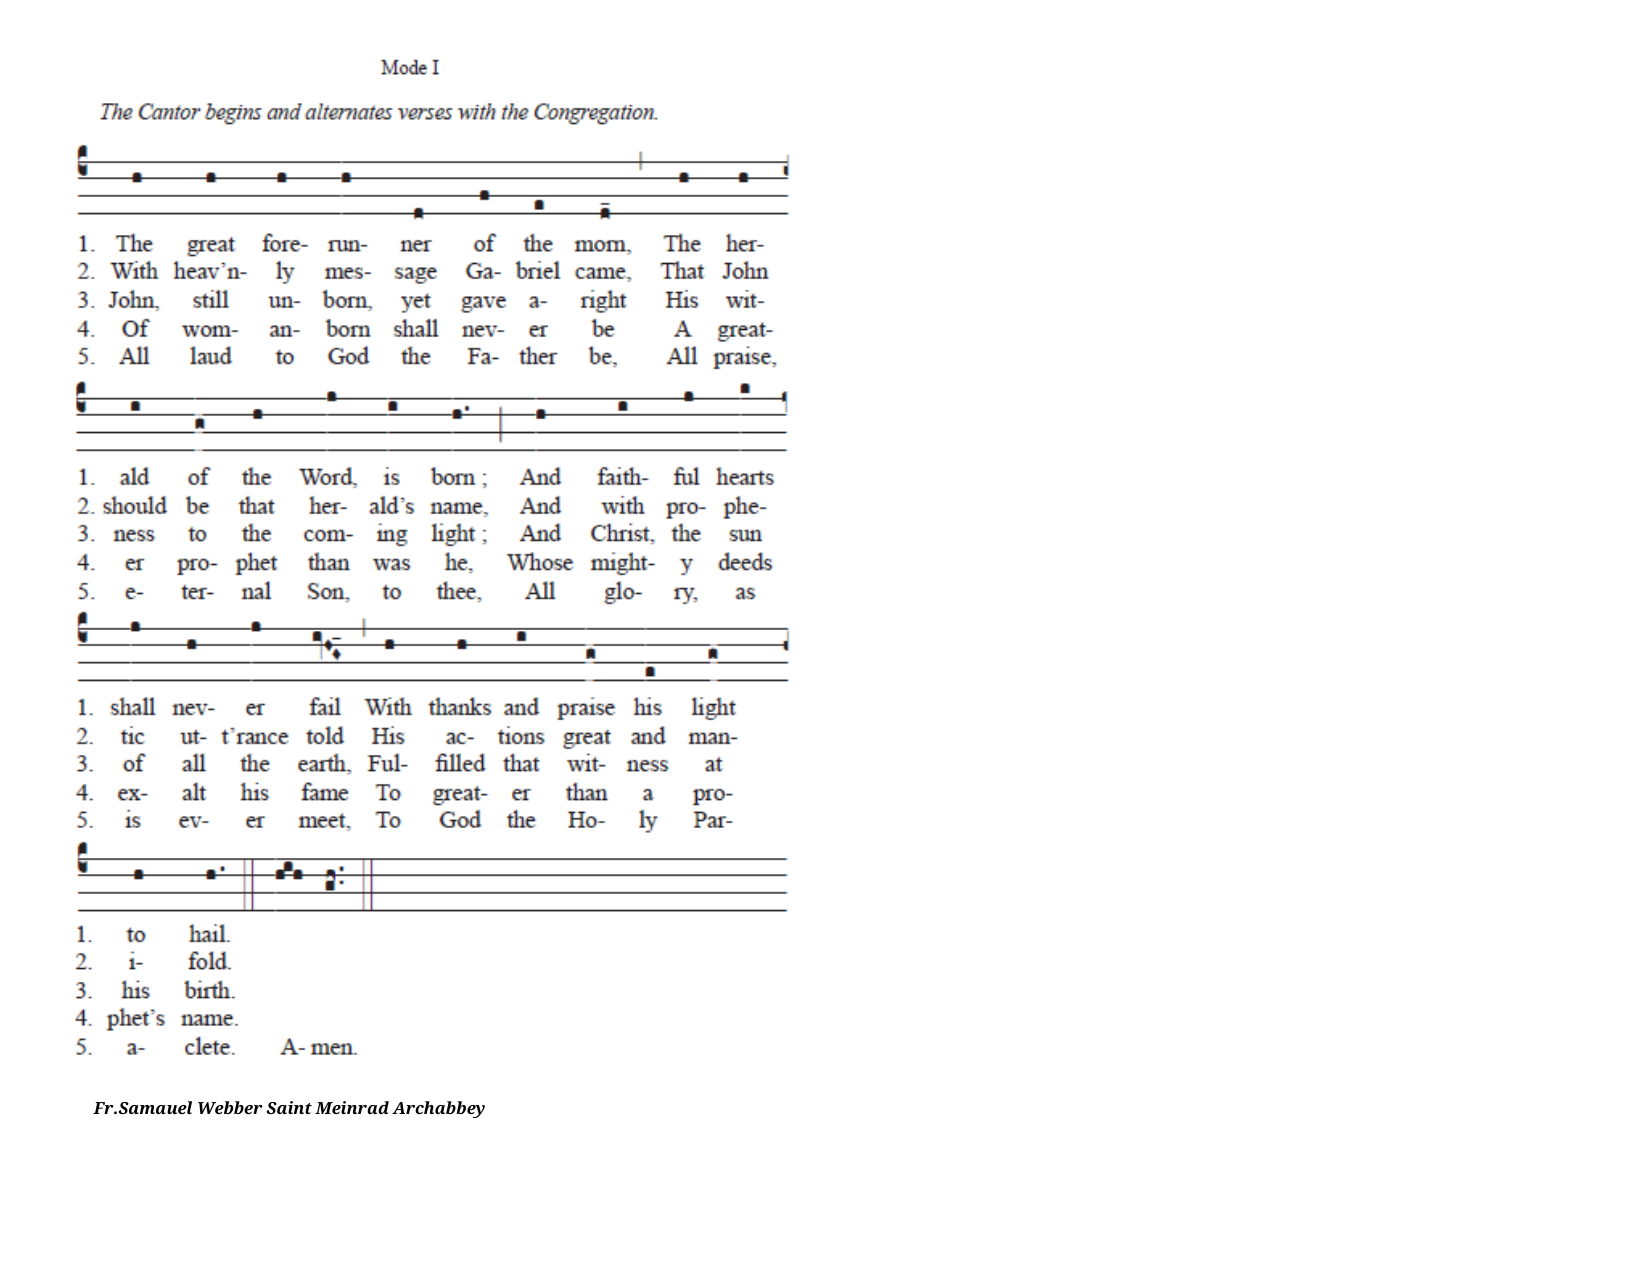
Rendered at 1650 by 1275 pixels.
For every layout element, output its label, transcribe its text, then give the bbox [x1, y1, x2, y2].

text Fr.Samauel Webber Saint Meinrad Archabbey [94, 1097, 741, 1119]
picture [75, 28, 815, 1063]
